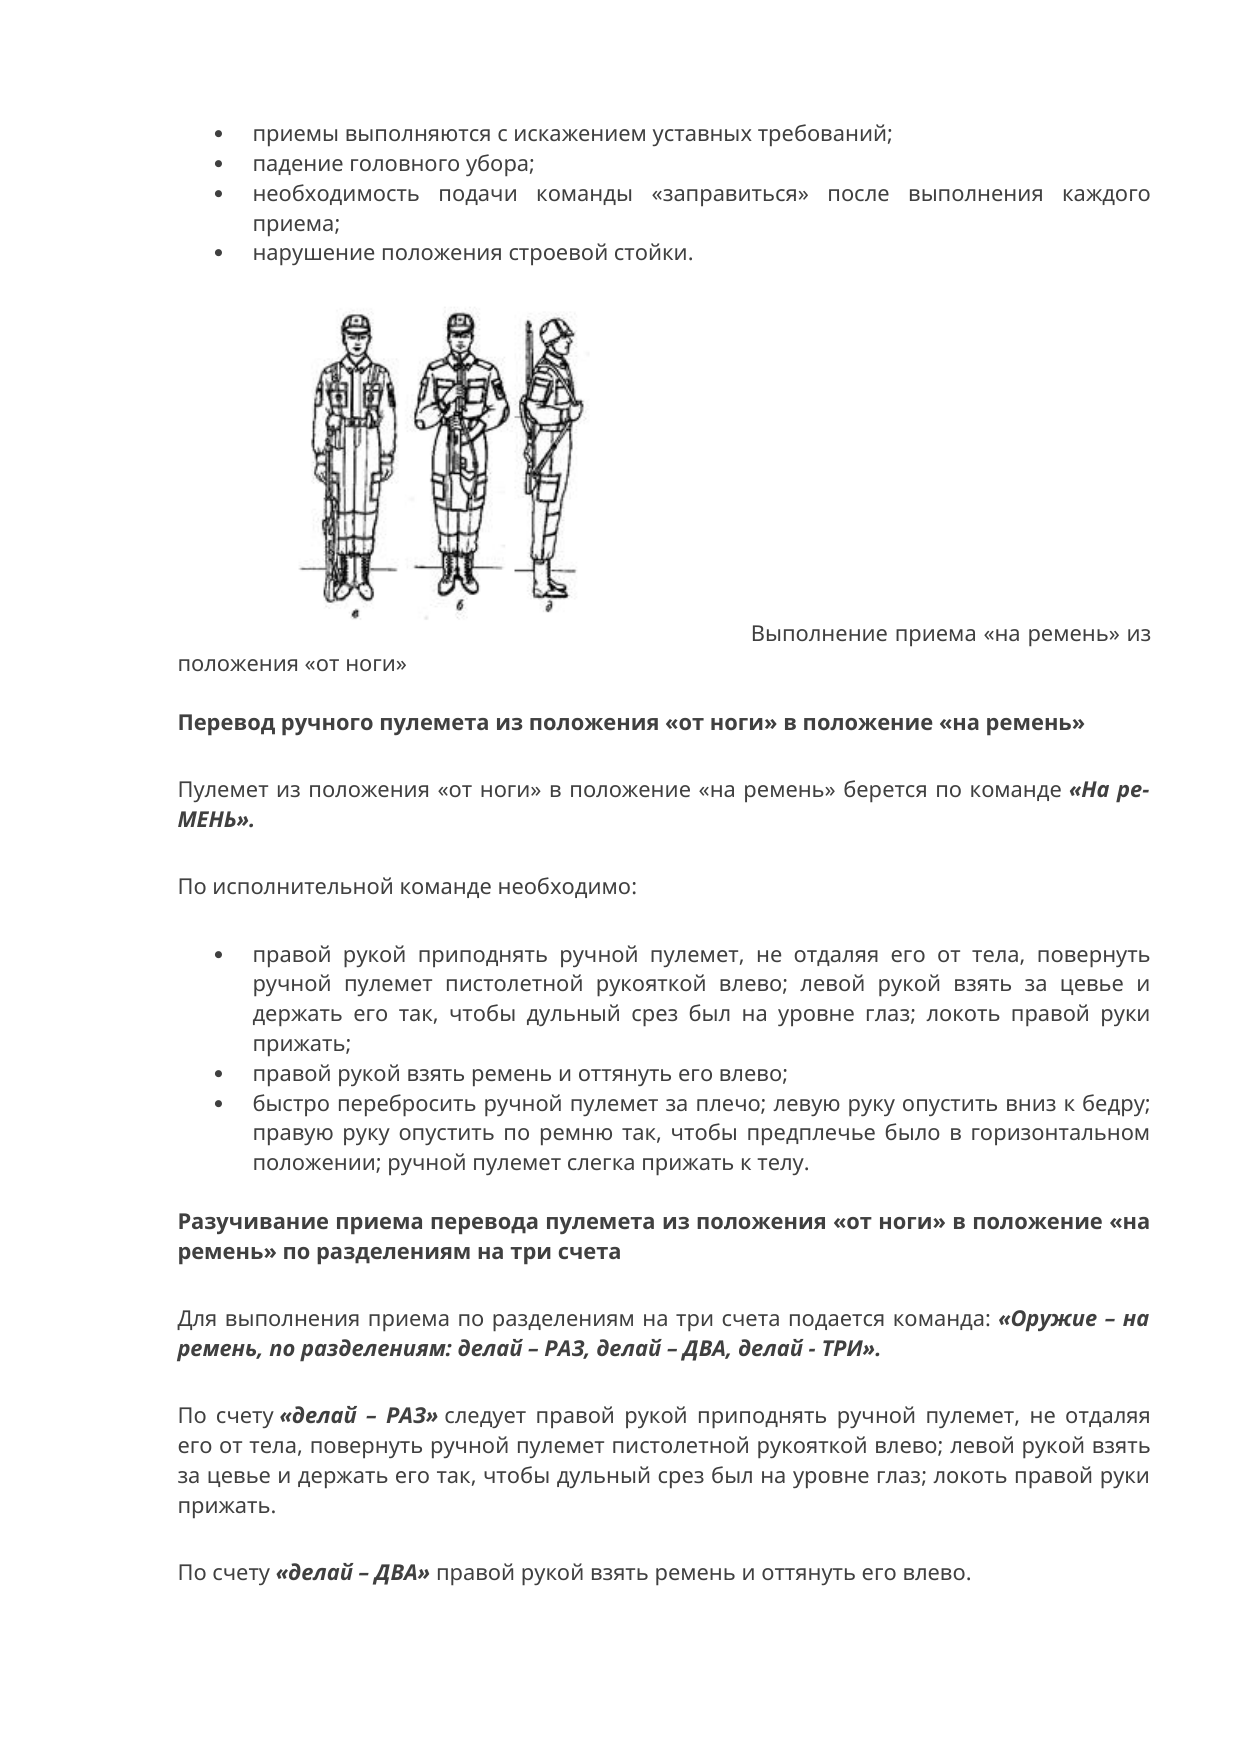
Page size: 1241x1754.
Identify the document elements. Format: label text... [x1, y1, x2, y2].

text Пулемет из положения «от ноги» в положение «на ремень» берется по команде «На ре-МЕНЬ». [177, 774, 1152, 834]
list правой рукой взять ремень и оттянуть его влево; [215, 1058, 1152, 1087]
picture [177, 296, 751, 642]
list быстро перебросить ручной пулемет за плечо; левую руку опустить вниз к бедру; правую руку опустить по ремню так, чтобы предплечье было в горизонтальном положении; ручной пулемет слегка прижать к телу. [215, 1087, 1152, 1177]
text Для выполнения приема по разделениям на три счета подается команда: «Оружие – на ремень, по разделениям: делай – РАЗ, делай – ДВА, делай - ТРИ». [177, 1303, 1152, 1363]
list нарушение положения строевой стойки. [215, 237, 1152, 267]
text По исполнительной команде необходимо: [177, 871, 1152, 901]
text Разучивание приема перевода пулемета из положения «от ноги» в положение «на ремень» по разделениям на три счета [177, 1206, 1152, 1266]
list необходимость подачи команды «заправиться» после выполнения каждого приема; [215, 178, 1152, 237]
list приемы выполняются с искажением уставных требований; [215, 118, 1152, 148]
text Перевод ручного пулемета из положения «от ноги» в положение «на ремень» [177, 707, 1152, 737]
list падение головного убора; [215, 148, 1152, 178]
text По счету «делай – РАЗ» следует правой рукой приподнять ручной пулемет, не отдаляя его от тела, повернуть ручной пулемет пистолетной рукояткой влево; левой рукой взять за цевье и держать его так, чтобы дульный срез был на уровне глаз; локоть правой руки прижать. [177, 1400, 1152, 1519]
text По счету «делай – ДВА» правой рукой взять ремень и оттянуть его влево. [177, 1557, 1152, 1587]
list правой рукой приподнять ручной пулемет, не отдаляя его от тела, повернуть ручной пулемет пистолетной рукояткой влево; левой рукой взять за цевье и держать его так, чтобы дульный срез был на уровне глаз; локоть правой руки прижать; [215, 938, 1152, 1058]
